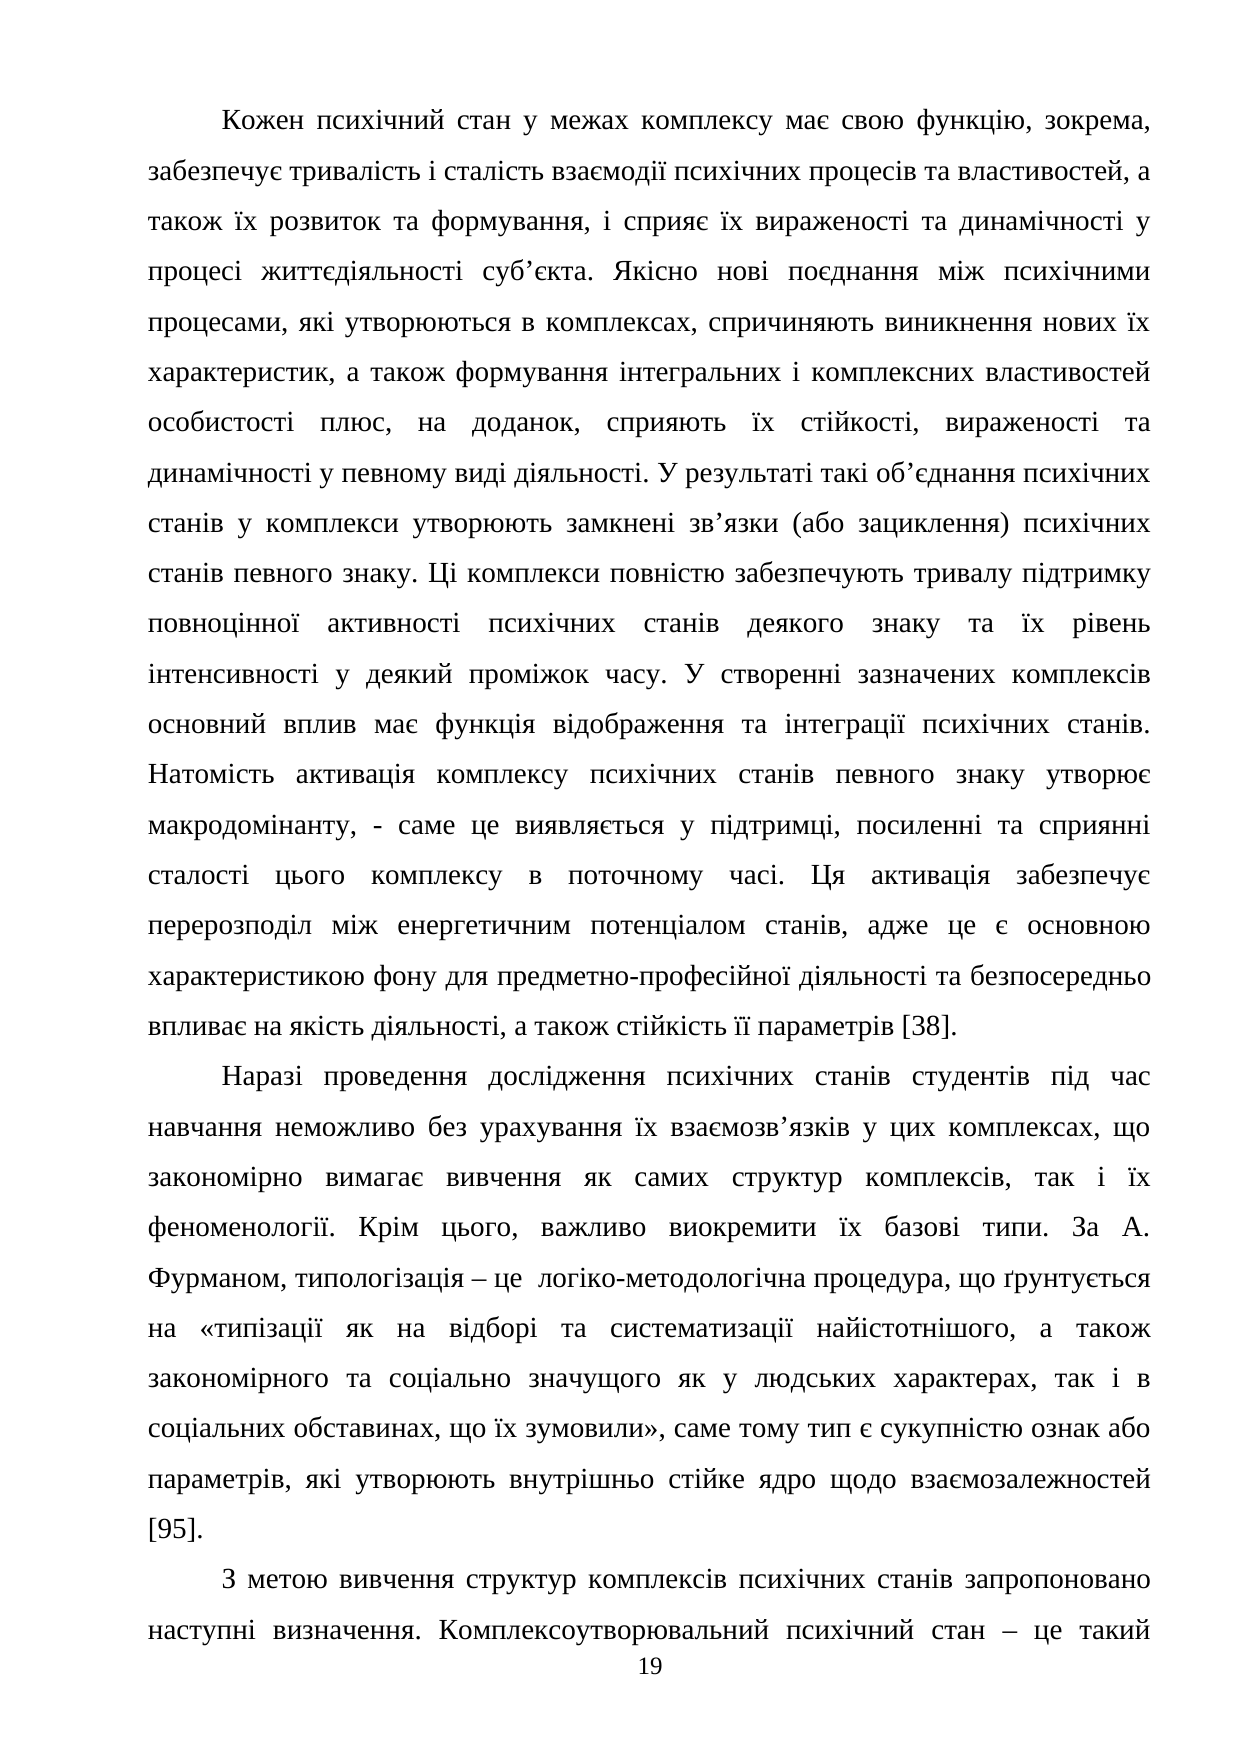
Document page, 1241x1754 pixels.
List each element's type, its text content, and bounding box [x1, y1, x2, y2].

text Наразі проведення дослідження психічних станів студентів під час навчання неможливо без урахування їх взаємозв’язків у цих комплексах, що закономірно вимагає вивчення як самих структур комплексів, так і їх феноменології. Крім цього, важливо виокремити їх базові типи. За А. Фурманом, типологізація – це логіко-методологічна процедура, що ґрунтується на «типізації як на відборі та систематизації найістотнішого, а також закономірного та соціально значущого як у людських характерах, так і в соціальних обставинах, що їх зумовили», саме тому тип є сукупністю ознак або параметрів, які утворюють внутрішньо стійке ядро щодо взаємозалежностей [95]. [148, 1058, 1152, 1545]
text Кожен психічний стан у межах комплексу має свою функцію, зокрема, забезпечує тривалість і сталість взаємодії психічних процесів та властивостей, а також їх розвиток та формування, і сприяє їх вираженості та динамічності у процесі життєдіяльності суб’єкта. Якісно нові поєднання між психічними процесами, які утворюються в комплексах, спричиняють виникнення нових їх характеристик, а також формування інтегральних і комплексних властивостей особистості плюс, на доданок, сприяють їх стійкості, вираженості та динамічності у певному виді діяльності. У результаті такі об’єднання психічних станів у комплекси утворюють замкнені зв’язки (або зациклення) психічних станів певного знаку. Ці комплекси повністю забезпечують тривалу підтримку повноцінної активності психічних станів деякого знаку та їх рівень інтенсивності у деякий проміжок часу. У створенні зазначених комплексів основний вплив має функція відображення та інтеграції психічних станів. Натомість активація комплексу психічних станів певного знаку утворює макродомінанту, - саме це виявляється у підтримці, посиленні та сприянні сталості цього комплексу в поточному часі. Ця активація забезпечує перерозподіл між енергетичним потенціалом станів, адже це є основною характеристикою фону для предметно-професійної діяльності та безпосередньо впливає на якість діяльності, а також стійкість її параметрів [38]. [148, 102, 1152, 1042]
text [148, 1562, 1152, 1645]
